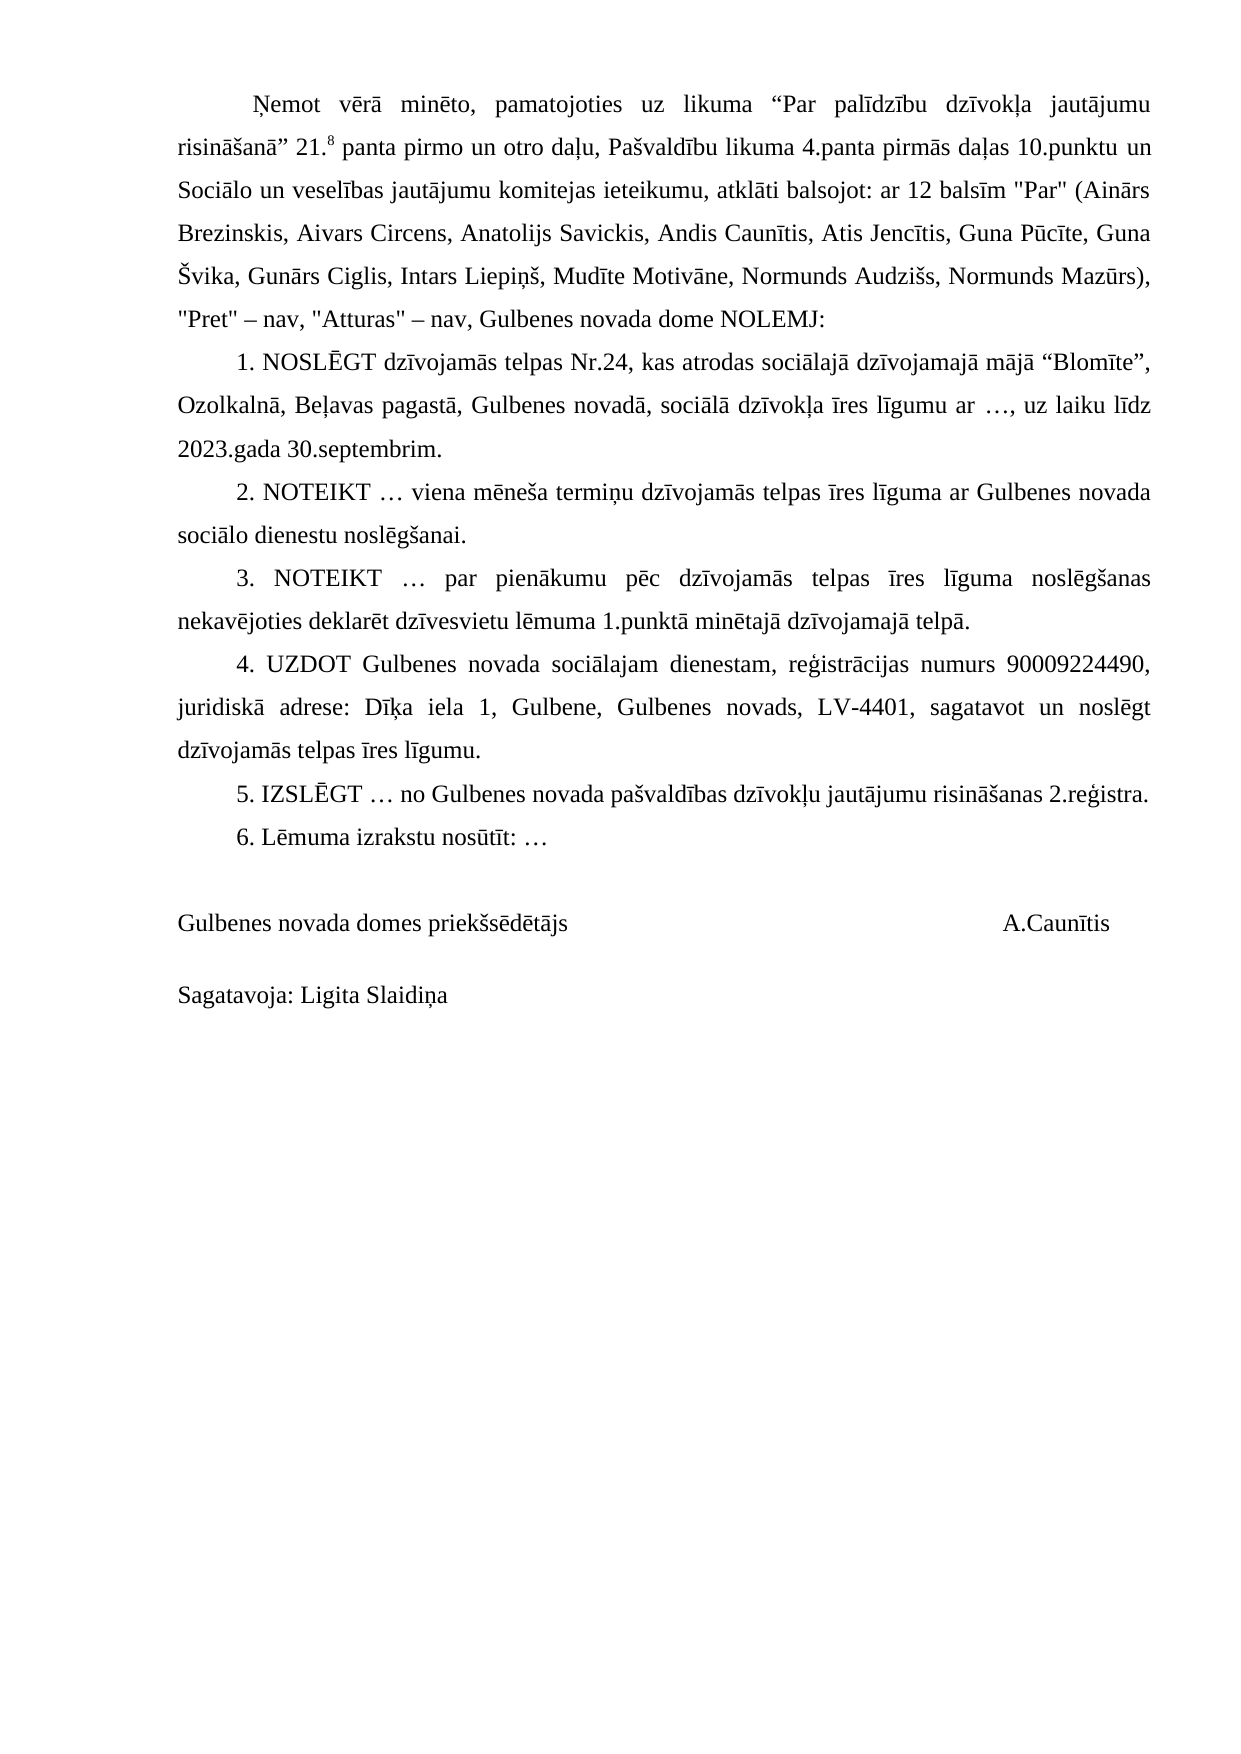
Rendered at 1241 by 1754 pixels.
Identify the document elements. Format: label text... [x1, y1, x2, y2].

text 4. UZDOT Gulbenes novada sociālajam dienestam, reģistrācijas numurs 90009224490, juridiskā adrese: Dīķa iela 1, Gulbene, Gulbenes novads, LV-4401, sagatavot un noslēgt dzīvojamās telpas īres līgumu. [177, 649, 1152, 764]
text Gulbenes novada domes priekšsēdētājs A.Caunītis [177, 908, 1152, 937]
text 1. NOSLĒGT dzīvojamās telpas Nr.24, kas atrodas sociālajā dzīvojamajā mājā “Blomīte”, Ozolkalnā, Beļavas pagastā, Gulbenes novadā, sociālā dzīvokļa īres līgumu ar …, uz laiku līdz 2023.gada 30.septembrim. [177, 347, 1152, 462]
text 5. IZSLĒGT … no Gulbenes novada pašvaldības dzīvokļu jautājumu risināšanas 2.reģistra. [177, 779, 1152, 807]
text Sagatavoja: Ligita Slaidiņa [177, 980, 1152, 1009]
text 6. Lēmuma izrakstu nosūtīt: … [177, 822, 1152, 851]
text 2. NOTEIKT … viena mēneša termiņu dzīvojamās telpas īres līguma ar Gulbenes novada sociālo dienestu noslēgšanai. [177, 477, 1152, 549]
text 3. NOTEIKT … par pienākumu pēc dzīvojamās telpas īres līguma noslēgšanas nekavējoties deklarēt dzīvesvietu lēmuma 1.punktā minētajā dzīvojamajā telpā. [177, 563, 1152, 635]
text Ņemot vērā minēto, pamatojoties uz likuma “Par palīdzību dzīvokļa jautājumu risināšanā” 21.8 panta pirmo un otro daļu, Pašvaldību likuma 4.panta pirmās daļas 10.punktu un Sociālo un veselības jautājumu komitejas ieteikumu, atklāti balsojot: ar 12 balsīm "Par" (Ainārs Brezinskis, Aivars Circens, Anatolijs Savickis, Andis Caunītis, Atis Jencītis, Guna Pūcīte, Guna Švika, Gunārs Ciglis, Intars Liepiņš, Mudīte Motivāne, Normunds Audzišs, Normunds Mazūrs), "Pret" – nav, "Atturas" – nav, Gulbenes novada dome NOLEMJ: [177, 89, 1152, 333]
